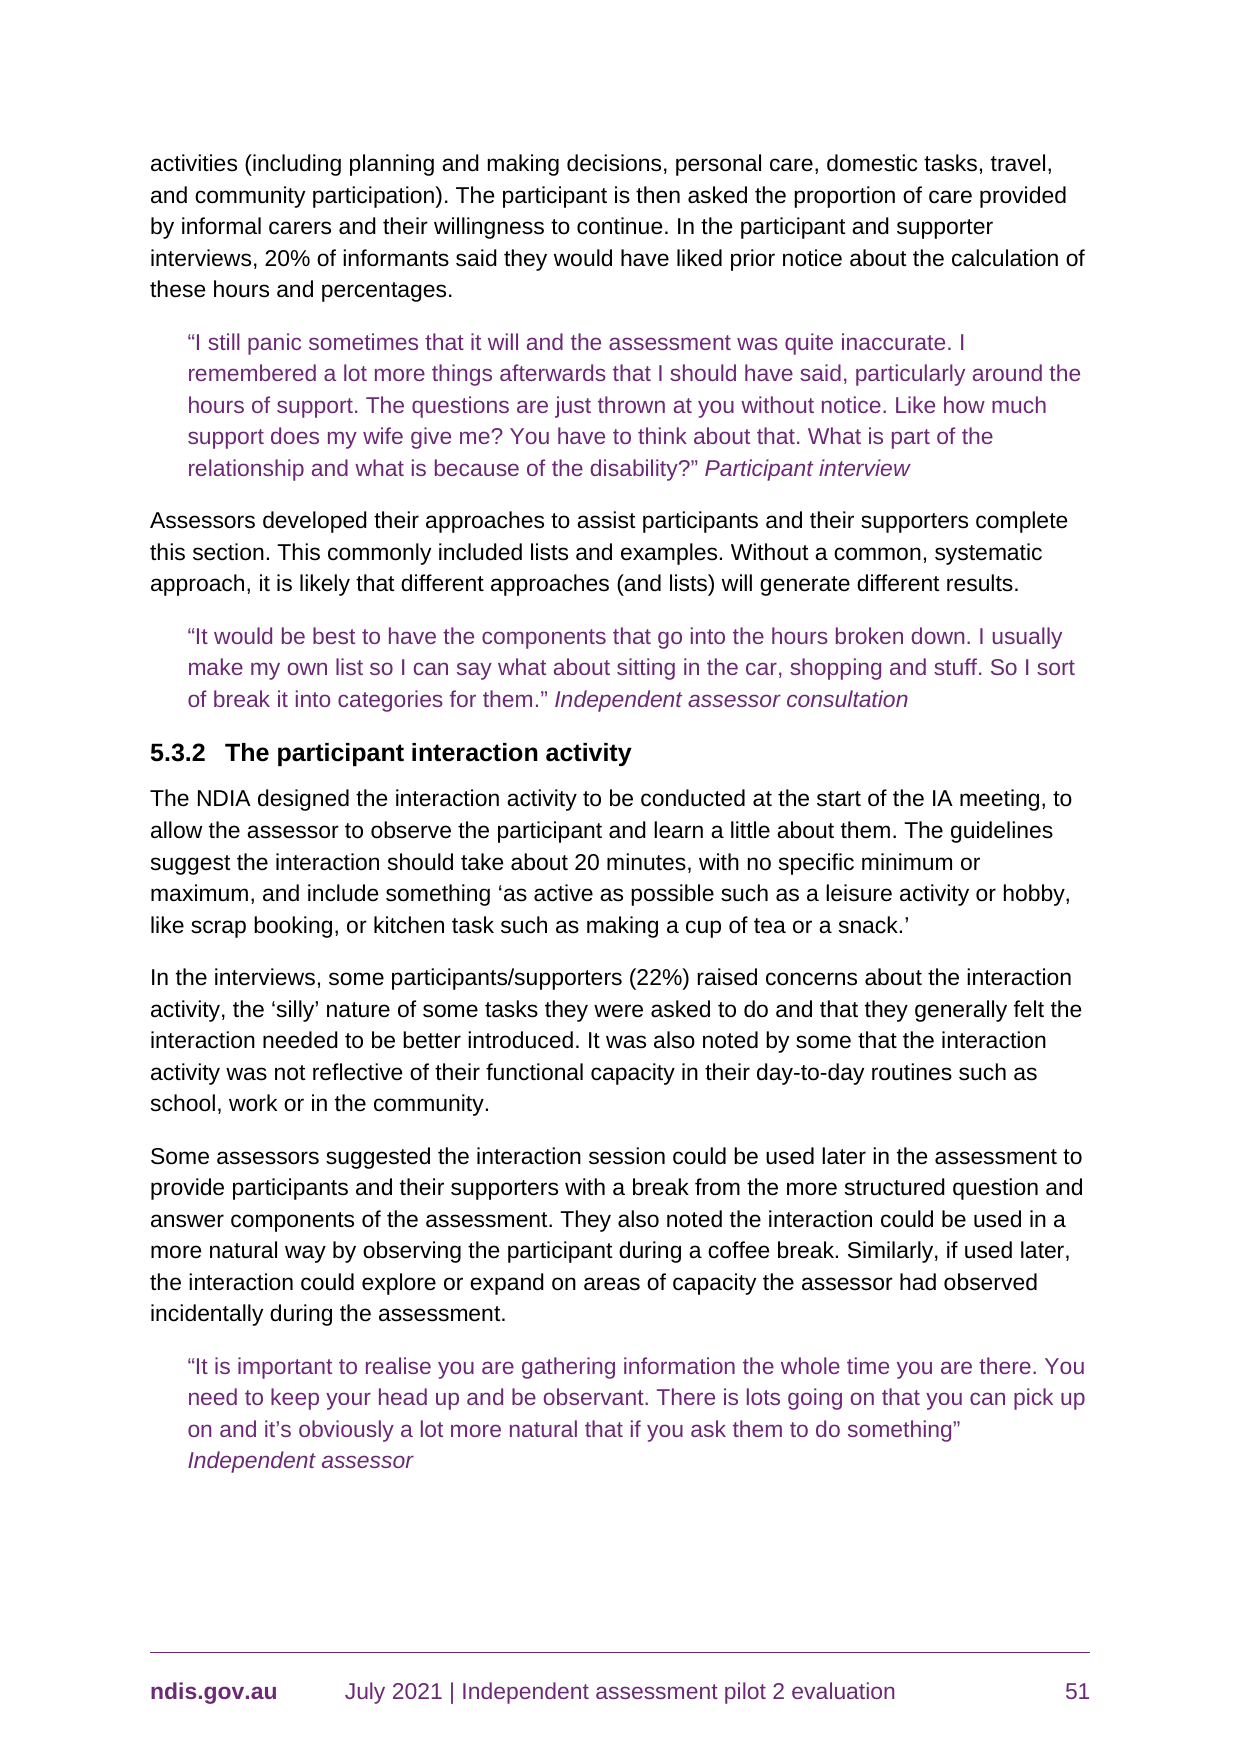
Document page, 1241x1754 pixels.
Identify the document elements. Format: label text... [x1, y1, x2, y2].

text Some assessors suggested the interaction session could be used later in the assessment to provide participants and their supporters with a break from the more structured question and answer components of the assessment. They also noted the interaction could be used in a more natural way by observing the participant during a coffee break. Similarly, if used later, the interaction could explore or expand on areas of capacity the assessor had observed incidentally during the assessment. [150, 1143, 1090, 1327]
text The NDIA designed the interaction activity to be conducted at the start of the IA meeting, to allow the assessor to observe the participant and learn a little about them. The guidelines suggest the interaction should take about 20 minutes, with no specific minimum or maximum, and include something ‘as active as possible such as a leisure activity or hobby, like scrap booking, or kitchen task such as making a cup of tea or a snack.’ [150, 785, 1090, 938]
text “It would be best to have the components that go into the hours broken down. I usually make my own list so I can say what about sitting in the car, shopping and stuff. So I sort of break it into categories for them.” Independent assessor consultation [187, 623, 1090, 712]
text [150, 150, 1090, 303]
text In the interviews, some participants/supporters (22%) raised concerns about the interaction activity, the ‘silly’ nature of some tasks they were asked to do and that they generally felt the interaction needed to be better introduced. It was also noted by some that the interaction activity was not reflective of their functional capacity in their day-to-day routines such as school, work or in the community. [150, 964, 1090, 1117]
text “It is important to realise you are gathering information the whole time you are there. You need to keep your head up and be observant. There is lots going on that you can pick up on and it’s obviously a lot more natural that if you ask them to do something” Independent assessor [187, 1353, 1090, 1474]
subtitle The participant interaction activity [150, 738, 1090, 767]
text Assessors developed their approaches to assist participants and their supporters complete this section. This commonly included lists and examples. Without a common, systematic approach, it is likely that different approaches (and lists) will generate different results. [150, 507, 1090, 597]
text “I still panic sometimes that it will and the assessment was quite inaccurate. I remembered a lot more things afterwards that I should have said, particularly around the hours of support. The questions are just thrown at you without notice. Like how much support does my wife give me? You have to think about that. What is part of the relationship and what is because of the disability?” Participant interview [187, 329, 1090, 481]
